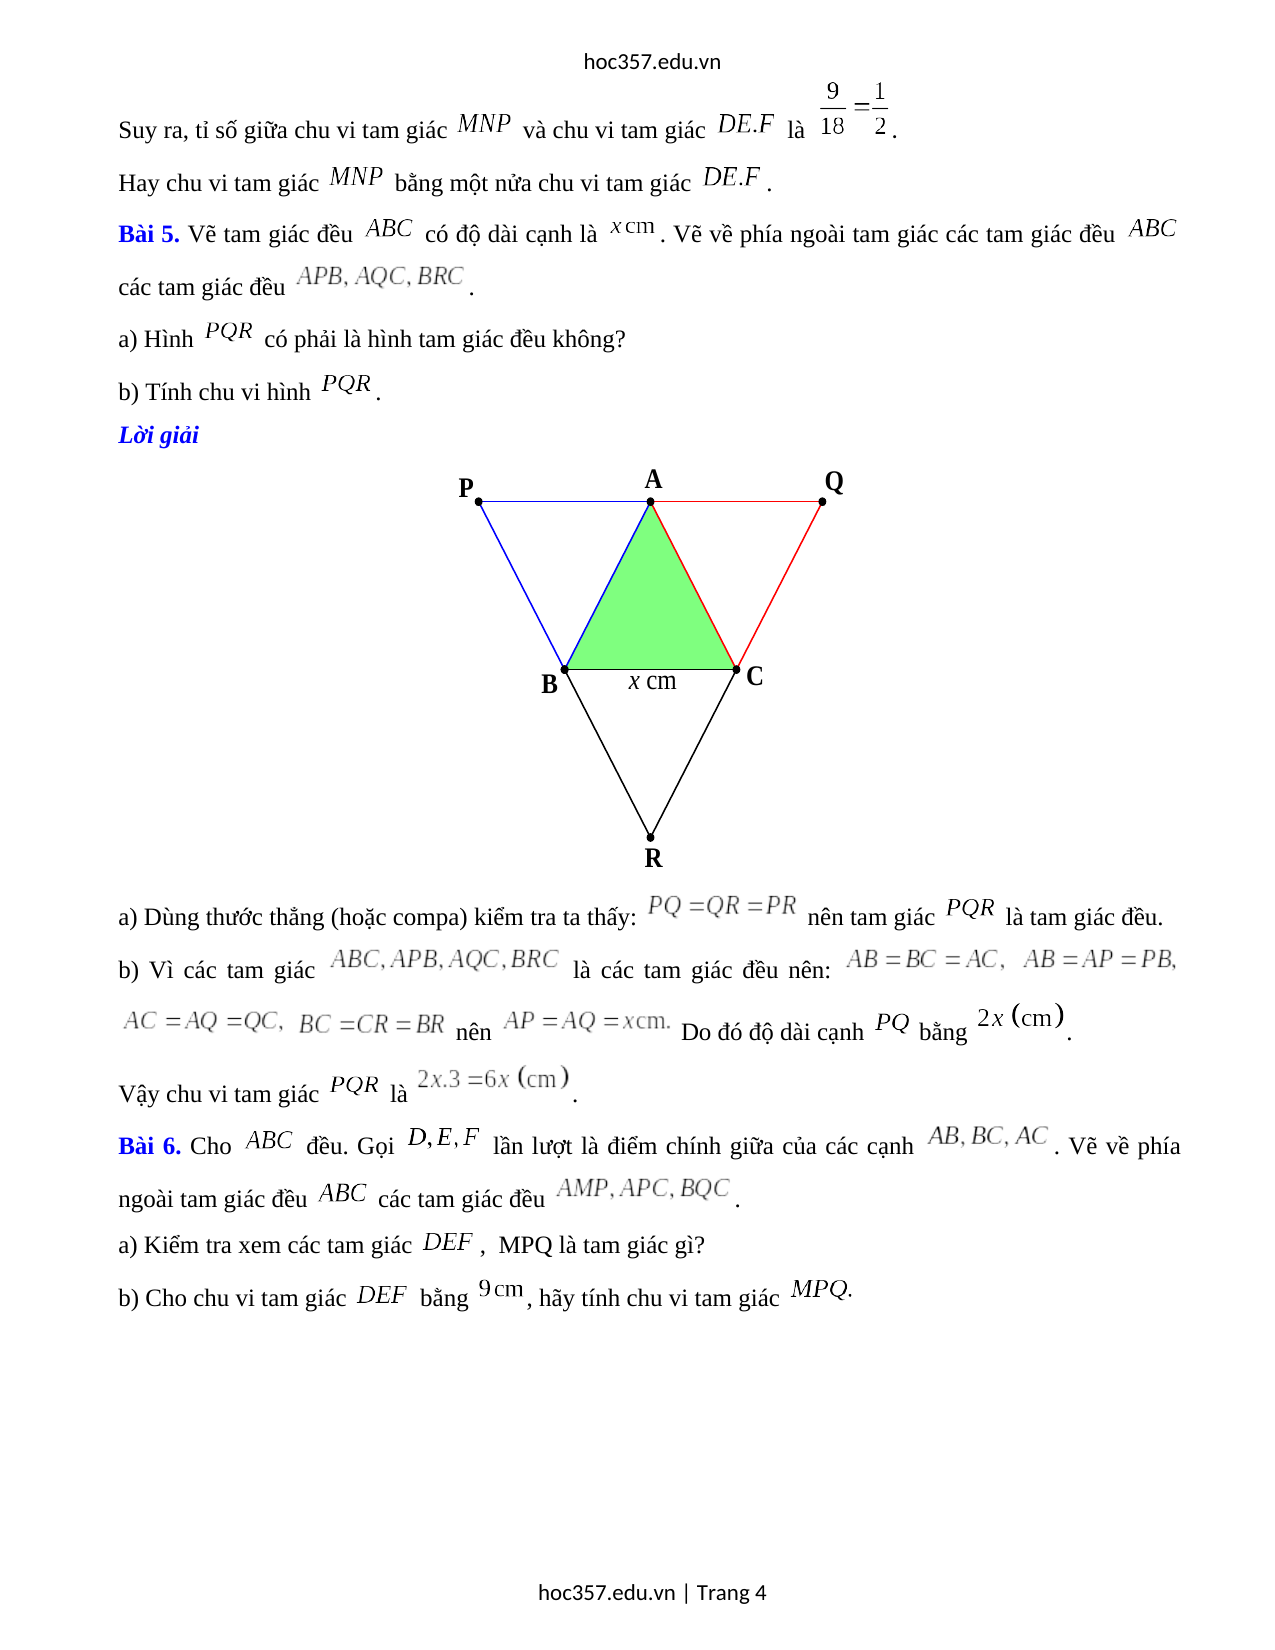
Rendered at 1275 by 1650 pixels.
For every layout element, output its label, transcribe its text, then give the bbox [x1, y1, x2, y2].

text a) Dùng thước thẳng (hoặc compa) kiểm tra ta thấy: nên tam giác là tam giác đều. [118, 891, 1181, 931]
text b) Vì các tam giác là các tam giác đều nên: nên Do đó độ dài cạnh bằng . [118, 946, 1181, 1045]
text Vậy chu vi tam giác là . [118, 1060, 1181, 1107]
text a) Kiểm tra xem các tam giác , MPQ là tam giác gì? [118, 1227, 1181, 1259]
text Suy ra, tỉ số giữa chu vi tam giác và chu vi tam giác là . [118, 75, 1181, 145]
text Bài 6. Cho đều. Gọi lần lượt là điểm chính giữa của các cạnh . Vẽ về phía ngoài tam giác đều các tam giác đều . [118, 1122, 1181, 1213]
text Lời giải [118, 420, 1181, 449]
text b) Cho chu vi tam giác bằng , hãy tính chu vi tam giác [118, 1273, 1181, 1312]
text Hay chu vi tam giác bằng một nửa chu vi tam giác . [118, 160, 1181, 197]
text Bài 5. Vẽ tam giác đều có độ dài cạnh là . Vẽ về phía ngoài tam giác các tam giác đều các tam giác đều . [118, 211, 1181, 301]
text a) Hình có phải là hình tam giác đều không? [118, 315, 1181, 353]
text b) Tính chu vi hình . [118, 368, 1181, 406]
